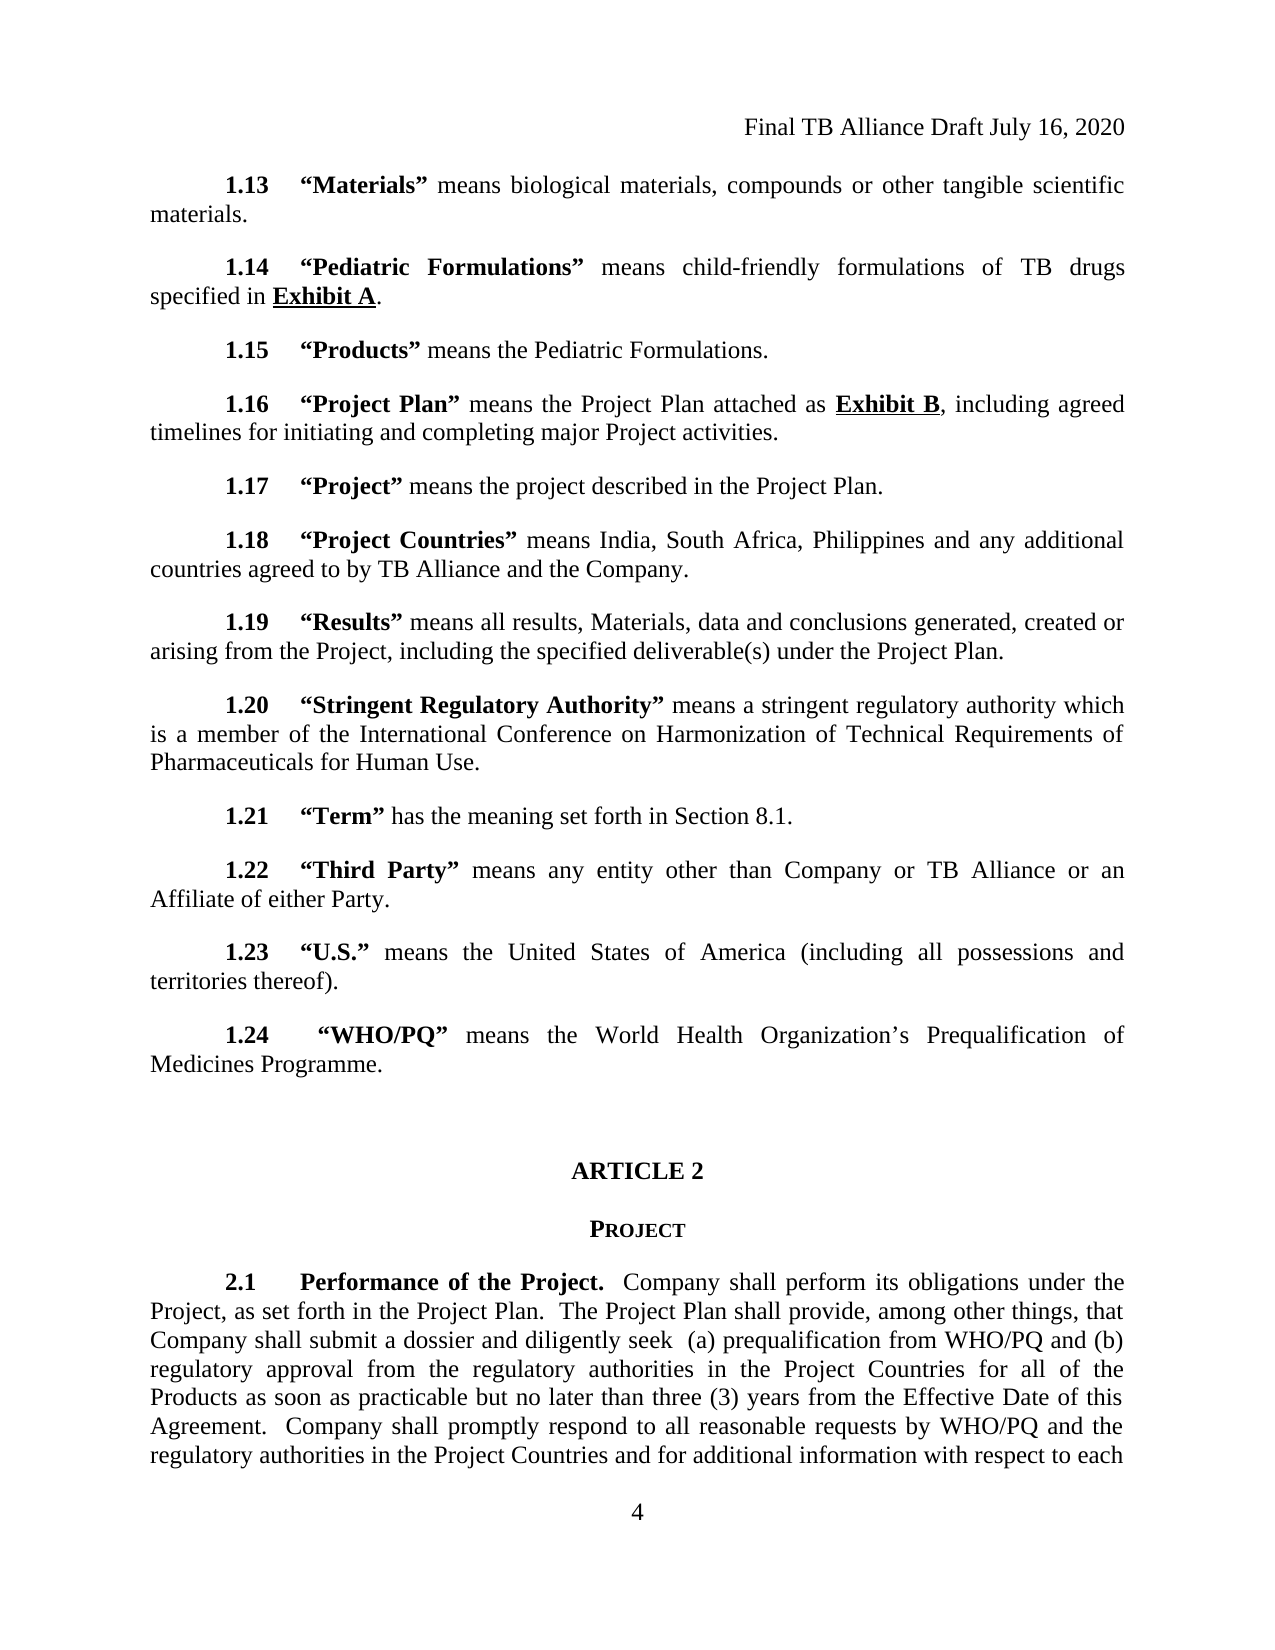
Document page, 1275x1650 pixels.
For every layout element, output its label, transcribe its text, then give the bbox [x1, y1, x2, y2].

text “Third Party” means any entity other than Company or TB Alliance or an Affiliate of either Party. [150, 855, 1125, 912]
text “Materials” means biological materials, compounds or other tangible scientific materials. [150, 170, 1125, 227]
text “Pediatric Formulations” means child-friendly formulations of TB drugs specified in Exhibit A. [150, 252, 1125, 310]
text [150, 1267, 1125, 1469]
text “WHO/PQ” means the World Health Organization’s Prequalification of Medicines Programme. [150, 1020, 1125, 1077]
text “Project” means the project described in the Project Plan. [150, 471, 1125, 500]
text “U.S.” means the United States of America (including all possessions and territories thereof). [150, 937, 1125, 995]
text “Results” means all results, Materials, data and conclusions generated, created or arising from the Project, including the specified deliverable(s) under the Project Plan. [150, 607, 1125, 665]
text “Term” has the meaning set forth in Section 8.1. [150, 801, 1125, 830]
text “Products” means the Pediatric Formulations. [150, 335, 1125, 364]
text “Project Countries” means India, South Africa, Philippines and any additional countries agreed to by TB Alliance and the Company. [150, 525, 1125, 582]
text Project [150, 1156, 1125, 1242]
text “Stringent Regulatory Authority” means a stringent regulatory authority which is a member of the International Conference on Harmonization of Technical Requirements of Pharmaceuticals for Human Use. [150, 690, 1125, 776]
text “Project Plan” means the Project Plan attached as Exhibit B, including agreed timelines for initiating and completing major Project activities. [150, 389, 1125, 446]
